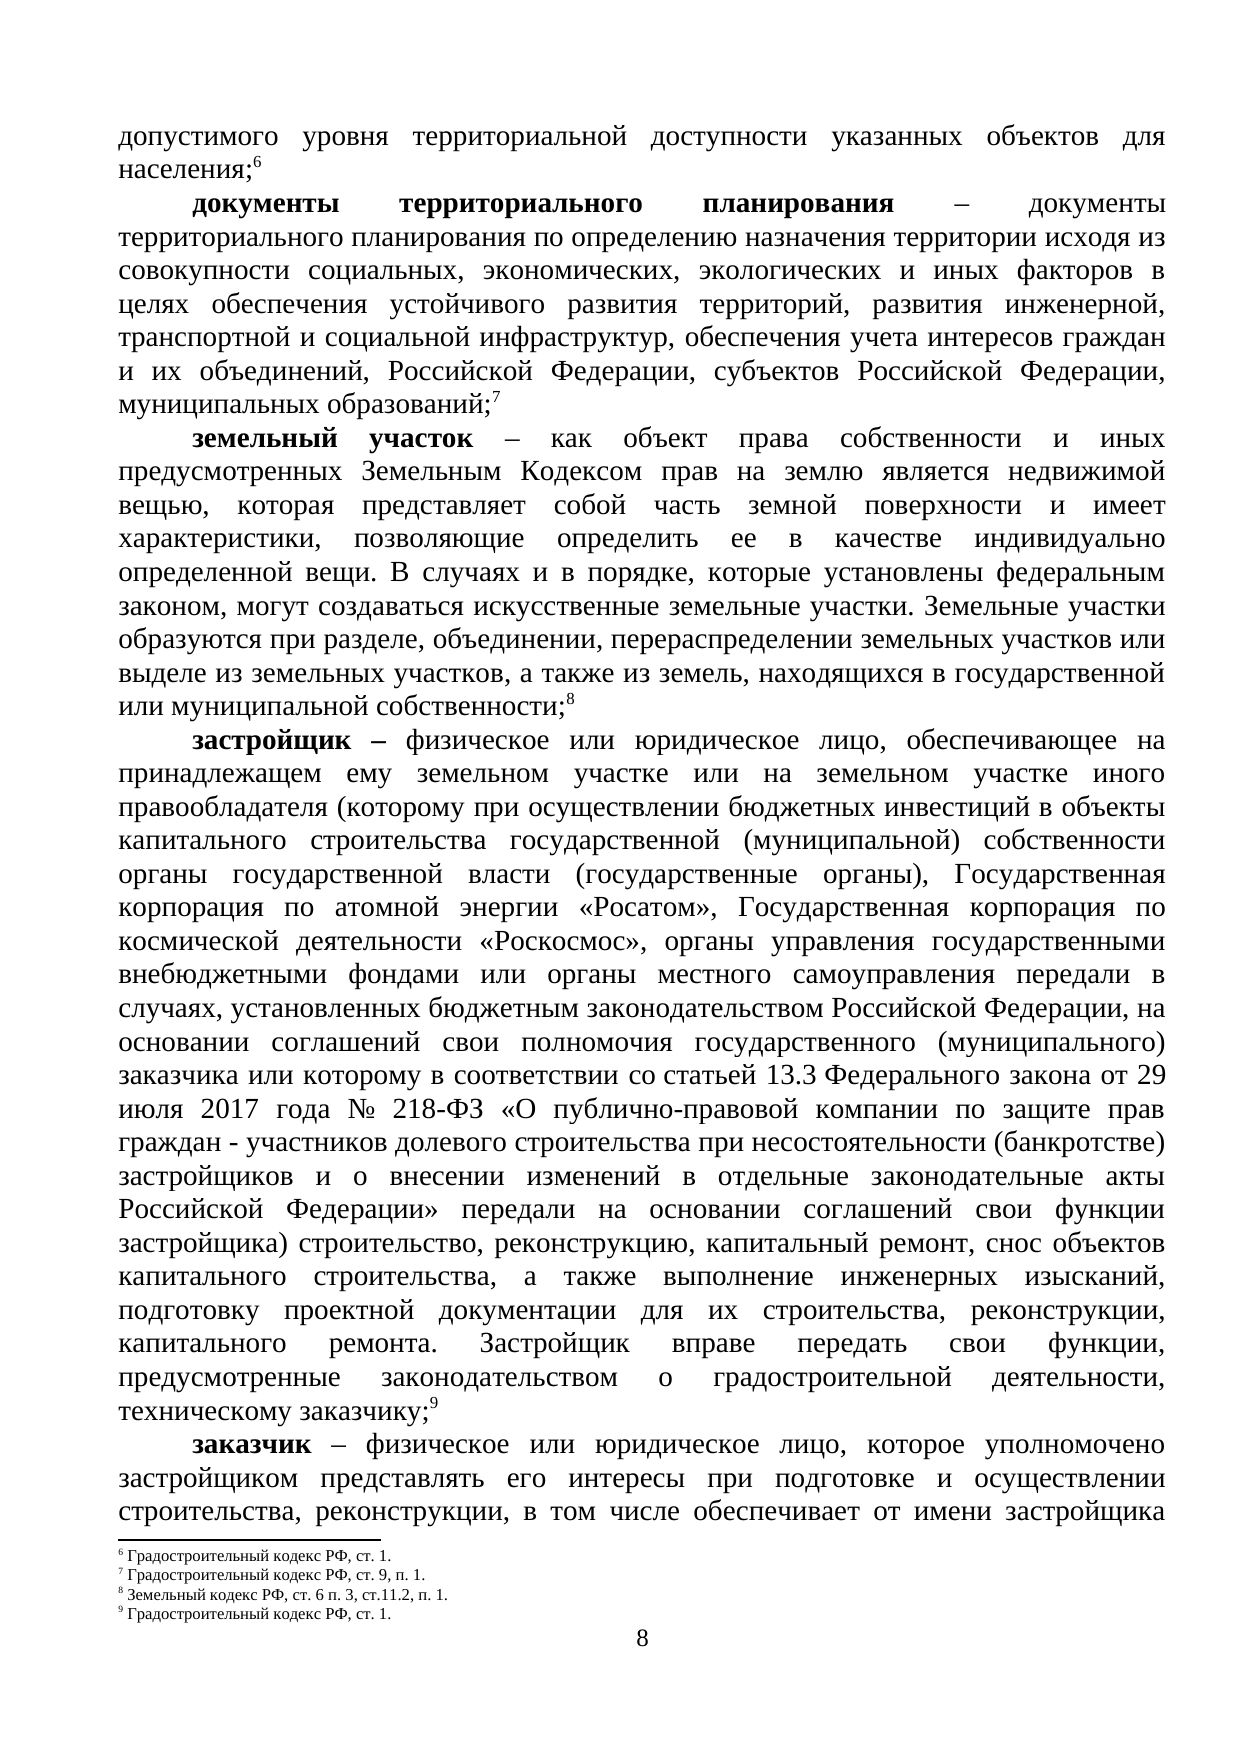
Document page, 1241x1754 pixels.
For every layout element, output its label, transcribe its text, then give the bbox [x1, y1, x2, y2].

text земельный участок – как объект права собственности и иных предусмотренных Земельным Кодексом прав на землю является недвижимой вещью, которая представляет собой часть земной поверхности и имеет характеристики, позволяющие определить ее в качестве индивидуально определенной вещи. В случаях и в порядке, которые установлены федеральным законом, могут создаваться искусственные земельные участки. Земельные участки образуются при разделе, объединении, перераспределении земельных участков или выделе из земельных участков, а также из земель, находящихся в государственной или муниципальной собственности; [118, 420, 1166, 722]
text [118, 1426, 1166, 1527]
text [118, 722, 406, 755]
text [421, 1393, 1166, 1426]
text документы территориального планирования – документы территориального планирования по определению назначения территории исходя из совокупности социальных, экономических, экологических и иных факторов в целях обеспечения устойчивого развития территорий, развития инженерной, транспортной и социальной инфраструктур, обеспечения учета интересов граждан и их объединений, Российской Федерации, субъектов Российской Федерации, муниципальных образований; [118, 185, 1166, 420]
